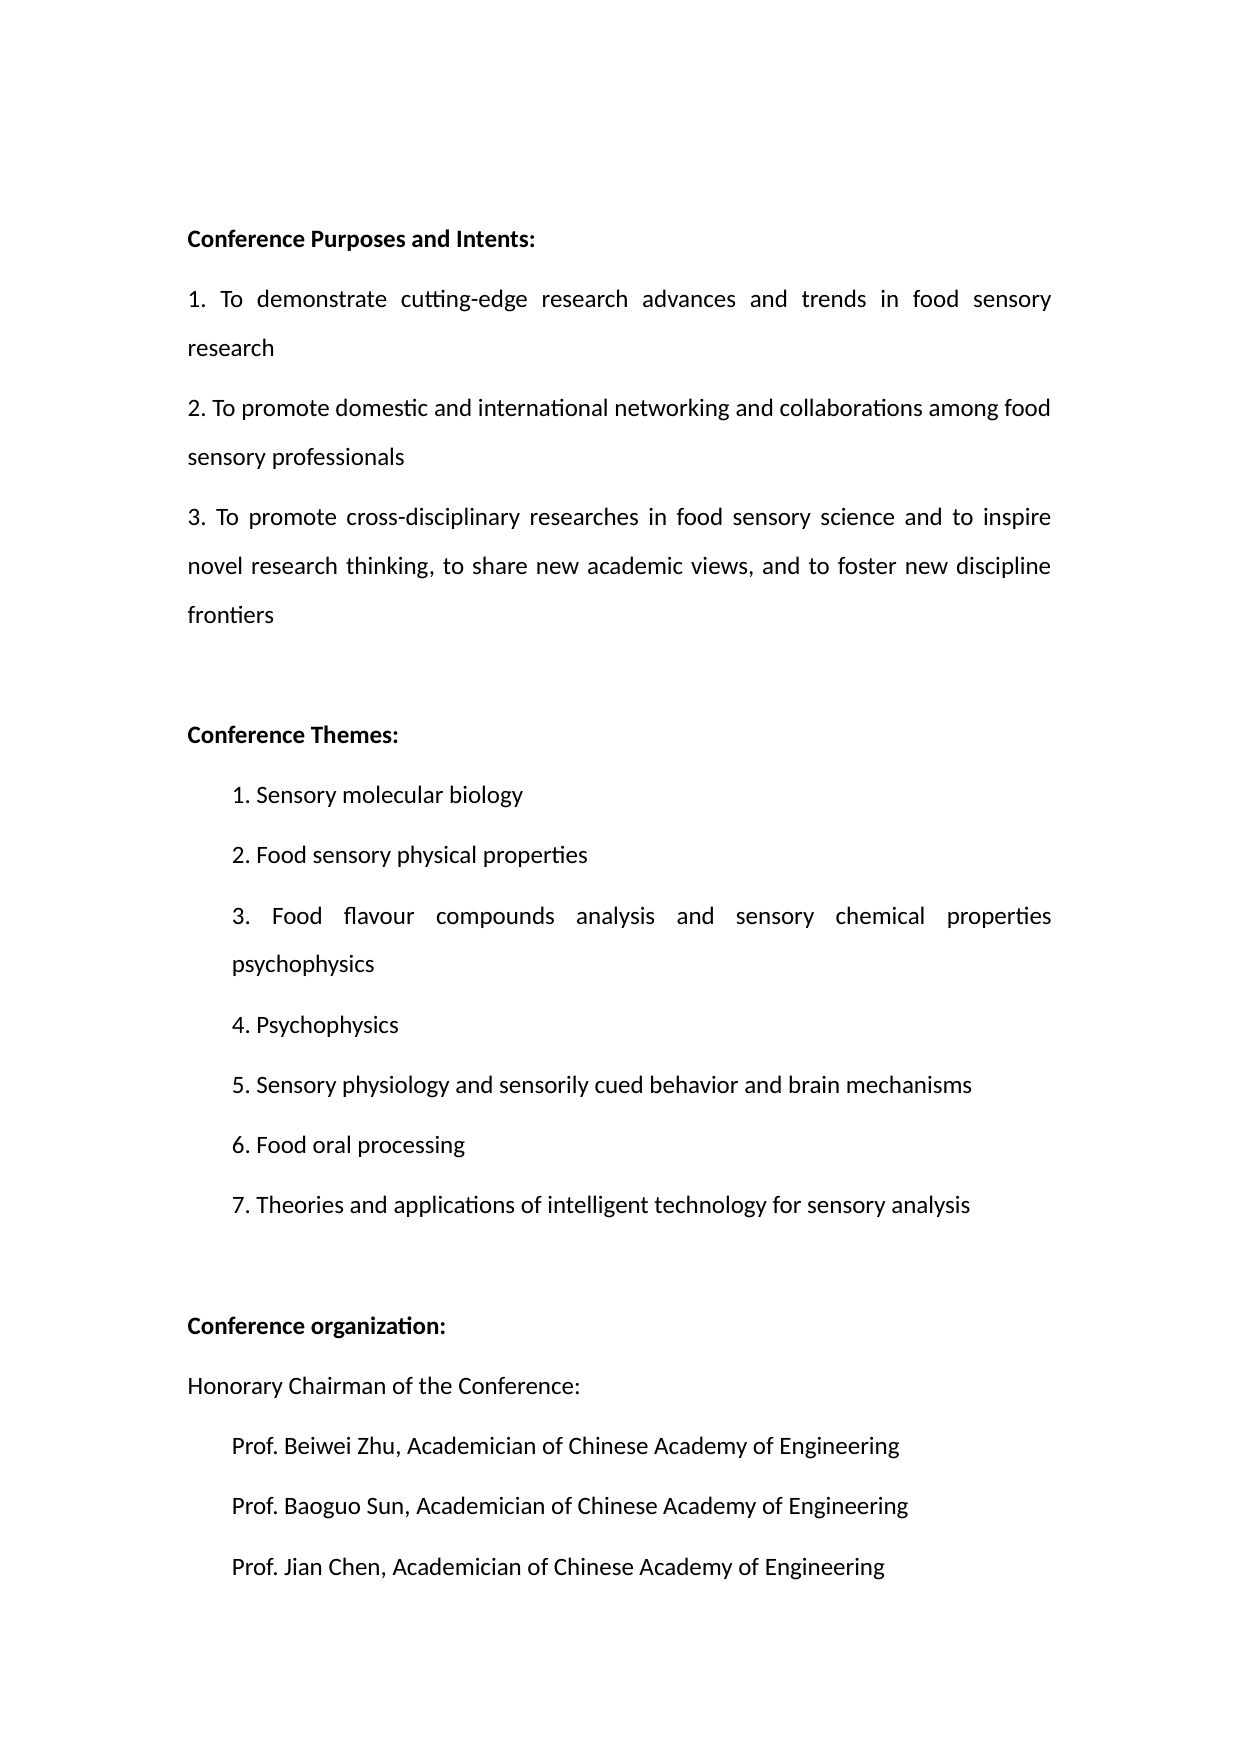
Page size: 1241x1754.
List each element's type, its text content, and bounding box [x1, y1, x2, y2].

text Conference Themes: [187, 718, 1053, 751]
text 2. Food sensory physical properties [232, 839, 1053, 871]
text Prof. Baoguo Sun, Academician of Chinese Academy of Engineering [232, 1489, 1053, 1522]
text Conference Purposes and Intents: [187, 222, 1053, 255]
text 5. Sensory physiology and sensorily cued behavior and brain mechanisms [232, 1068, 1053, 1101]
text 6. Food oral processing [232, 1128, 1053, 1161]
text Conference organization: [187, 1309, 1053, 1341]
text 3. To promote cross-disciplinary researches in food sensory science and to inspire novel research thinking, to share new academic views, and to foster new discipline frontiers [187, 500, 1053, 630]
text 3. Food flavour compounds analysis and sensory chemical properties psychophysics [232, 899, 1053, 980]
text Prof. Beiwei Zhu, Academician of Chinese Academy of Engineering [232, 1429, 1053, 1462]
text 1. To demonstrate cutting-edge research advances and trends in food sensory research [187, 282, 1053, 364]
text 2. To promote domestic and international networking and collaborations among food sensory professionals [187, 391, 1053, 473]
text 4. Psychophysics [232, 1008, 1053, 1040]
text Prof. Jian Chen, Academician of Chinese Academy of Engineering [232, 1550, 1053, 1582]
text 1. Sensory molecular biology [232, 778, 1053, 811]
text 7. Theories and applications of intelligent technology for sensory analysis [232, 1188, 1053, 1221]
text Honorary Chairman of the Conference: [187, 1369, 1053, 1402]
